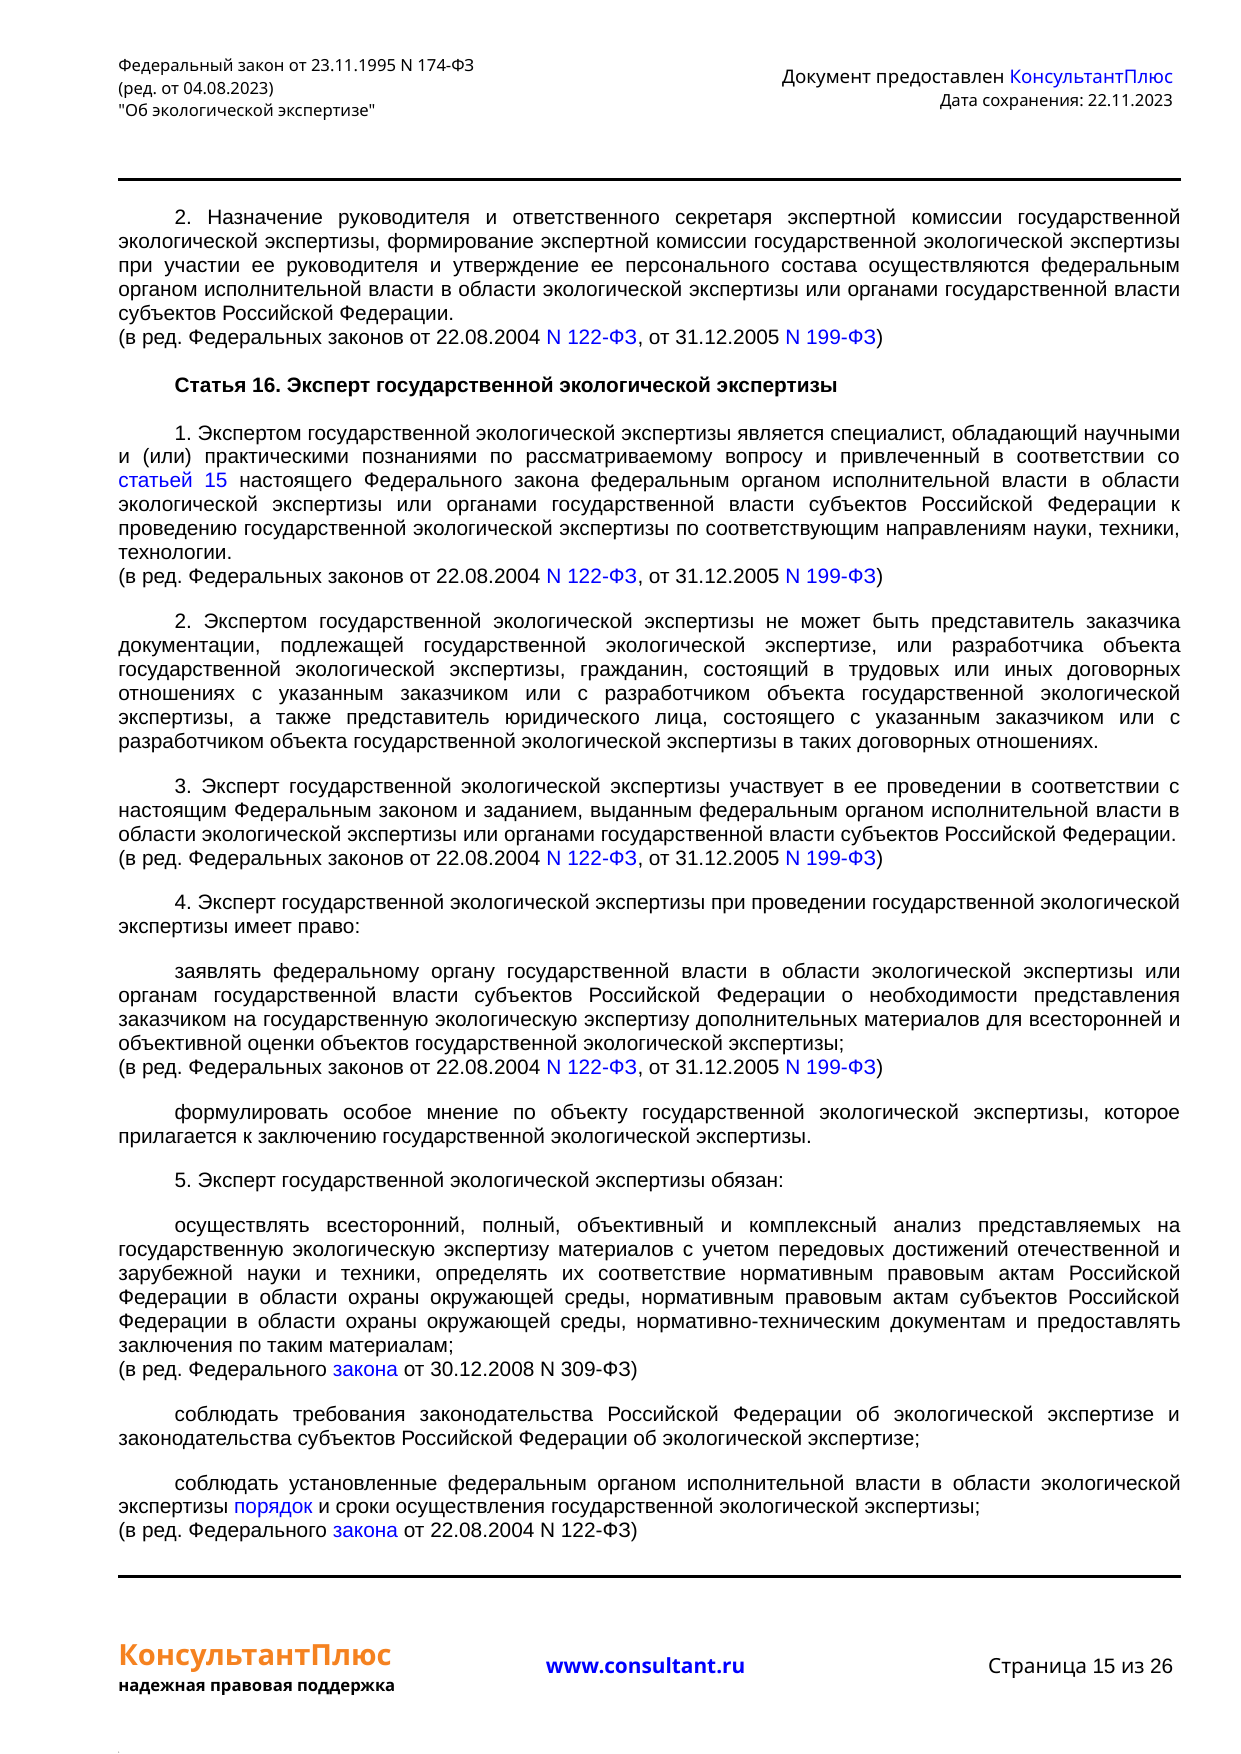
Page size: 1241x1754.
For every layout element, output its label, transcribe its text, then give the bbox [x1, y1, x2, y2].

text формулировать особое мнение по объекту государственной экологической экспертизы, которое прилагается к заключению государственной экологической экспертизы. [118, 1099, 1181, 1147]
text соблюдать требования законодательства Российской Федерации об экологической экспертизе и законодательства субъектов Российской Федерации об экологической экспертизе; [118, 1402, 1181, 1449]
text (в ред. Федерального закона от 30.12.2008 N 309-ФЗ) [118, 1357, 1181, 1381]
text 4. Эксперт государственной экологической экспертизы при проведении государственной экологической экспертизы имеет право: [118, 890, 1181, 938]
text заявлять федеральному органу государственной власти в области экологической экспертизы или органам государственной власти субъектов Российской Федерации о необходимости представления заказчиком на государственную экологическую экспертизу дополнительных материалов для всесторонней и объективной оценки объектов государственной экологической экспертизы; [118, 959, 1181, 1055]
text 1. Экспертом государственной экологической экспертизы является специалист, обладающий научными и (или) практическими познаниями по рассматриваемому вопросу и привлеченный в соответствии со статьей 15 настоящего Федерального закона федеральным органом исполнительной власти в области экологической экспертизы или органами государственной власти субъектов Российской Федерации к проведению государственной экологической экспертизы по соответствующим направлениям науки, техники, технологии. [118, 420, 1181, 564]
text 2. Назначение руководителя и ответственного секретаря экспертной комиссии государственной экологической экспертизы, формирование экспертной комиссии государственной экологической экспертизы при участии ее руководителя и утверждение ее персонального состава осуществляются федеральным органом исполнительной власти в области экологической экспертизы или органами государственной власти субъектов Российской Федерации. [118, 205, 1181, 324]
text (в ред. Федеральных законов от 22.08.2004 N 122-ФЗ, от 31.12.2005 N 199-ФЗ) [118, 845, 1181, 869]
text (в ред. Федеральных законов от 22.08.2004 N 122-ФЗ, от 31.12.2005 N 199-ФЗ) [118, 564, 1181, 588]
text осуществлять всесторонний, полный, объективный и комплексный анализ представляемых на государственную экологическую экспертизу материалов с учетом передовых достижений отечественной и зарубежной науки и техники, определять их соответствие нормативным правовым актам Российской Федерации в области охраны окружающей среды, нормативным правовым актам субъектов Российской Федерации в области охраны окружающей среды, нормативно-техническим документам и предоставлять заключения по таким материалам; [118, 1213, 1181, 1357]
text (в ред. Федерального закона от 22.08.2004 N 122-ФЗ) [118, 1518, 1181, 1542]
text 3. Эксперт государственной экологической экспертизы участвует в ее проведении в соответствии с настоящим Федеральным законом и заданием, выданным федеральным органом исполнительной власти в области экологической экспертизы или органами государственной власти субъектов Российской Федерации. [118, 773, 1181, 845]
text (в ред. Федеральных законов от 22.08.2004 N 122-ФЗ, от 31.12.2005 N 199-ФЗ) [118, 324, 1181, 348]
title Статья 16. Эксперт государственной экологической экспертизы [118, 372, 1181, 396]
text 5. Эксперт государственной экологической экспертизы обязан: [118, 1168, 1181, 1192]
text соблюдать установленные федеральным органом исполнительной власти в области экологической экспертизы порядок и сроки осуществления государственной экологической экспертизы; [118, 1470, 1181, 1518]
text (в ред. Федеральных законов от 22.08.2004 N 122-ФЗ, от 31.12.2005 N 199-ФЗ) [118, 1055, 1181, 1079]
text 2. Экспертом государственной экологической экспертизы не может быть представитель заказчика документации, подлежащей государственной экологической экспертизе, или разработчика объекта государственной экологической экспертизы, гражданин, состоящий в трудовых или иных договорных отношениях с указанным заказчиком или с разработчиком объекта государственной экологической экспертизы, а также представитель юридического лица, состоящего с указанным заказчиком или с разработчиком объекта государственной экологической экспертизы в таких договорных отношениях. [118, 609, 1181, 753]
